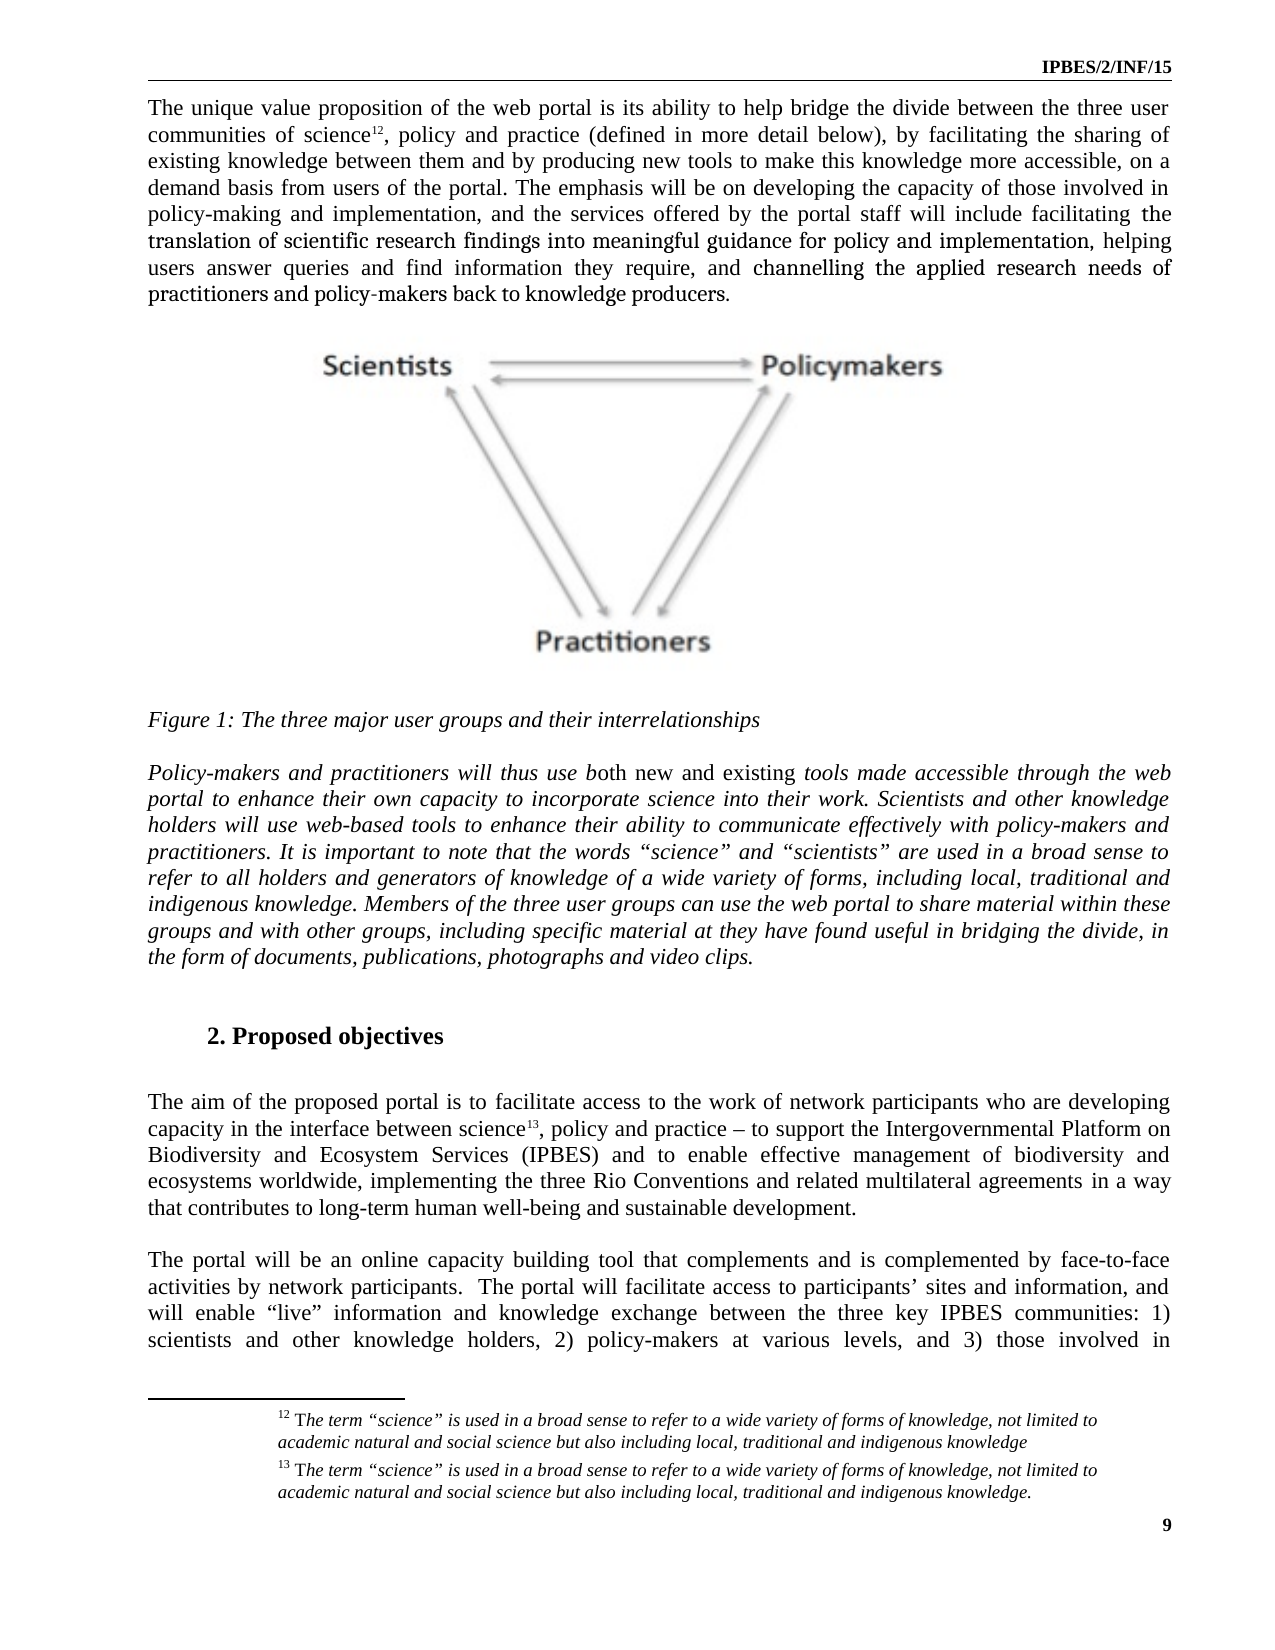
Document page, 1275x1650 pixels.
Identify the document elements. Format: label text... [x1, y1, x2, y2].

text Figure 1: The three major user groups and their interrelationships [148, 706, 1172, 732]
text Policy-makers and practitioners will thus use both new and existing tools made accessible through the web portal to enhance their own capacity to incorporate science into their work. Scientists and other knowledge holders will use web-based tools to enhance their ability to communicate effectively with policy-makers and practitioners. It is important to note that the words “science” and “scientists” are used in a broad sense to refer to all holders and generators of knowledge of a wide variety of forms, including local, traditional and indigenous knowledge. Members of the three user groups can use the web portal to share material within these groups and with other groups, including specific material at they have found useful in bridging the divide, in the form of documents, publications, photographs and video clips. [148, 759, 1172, 969]
text The unique value proposition of the web portal is its ability to help bridge the divide between the three user communities of science, policy and practice (defined in more detail below), by facilitating the sharing of existing knowledge between them and by producing new tools to make this knowledge more accessible, on a demand basis from users of the portal. The emphasis will be on developing the capacity of those involved in policy-making and implementation, and the services offered by the portal staff will include facilitating the translation of scientific research findings into meaningful guidance for policy and implementation, helping users answer queries and find information they require, and channelling the applied research needs of practitioners and policy-makers back to knowledge producers. [148, 94, 1172, 307]
subtitle 2. Proposed objectives [207, 1021, 1172, 1049]
picture [297, 307, 992, 706]
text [148, 1247, 1172, 1352]
text The aim of the proposed portal is to facilitate access to the work of network participants who are developing capacity in the interface between science, policy and practice – to support the Intergovernmental Platform on Biodiversity and Ecosystem Services (IPBES) and to enable effective management of biodiversity and ecosystems worldwide, implementing the three Rio Conventions and related multilateral agreements in a way that contributes to long-term human well-being and sustainable development. [148, 1088, 1172, 1220]
